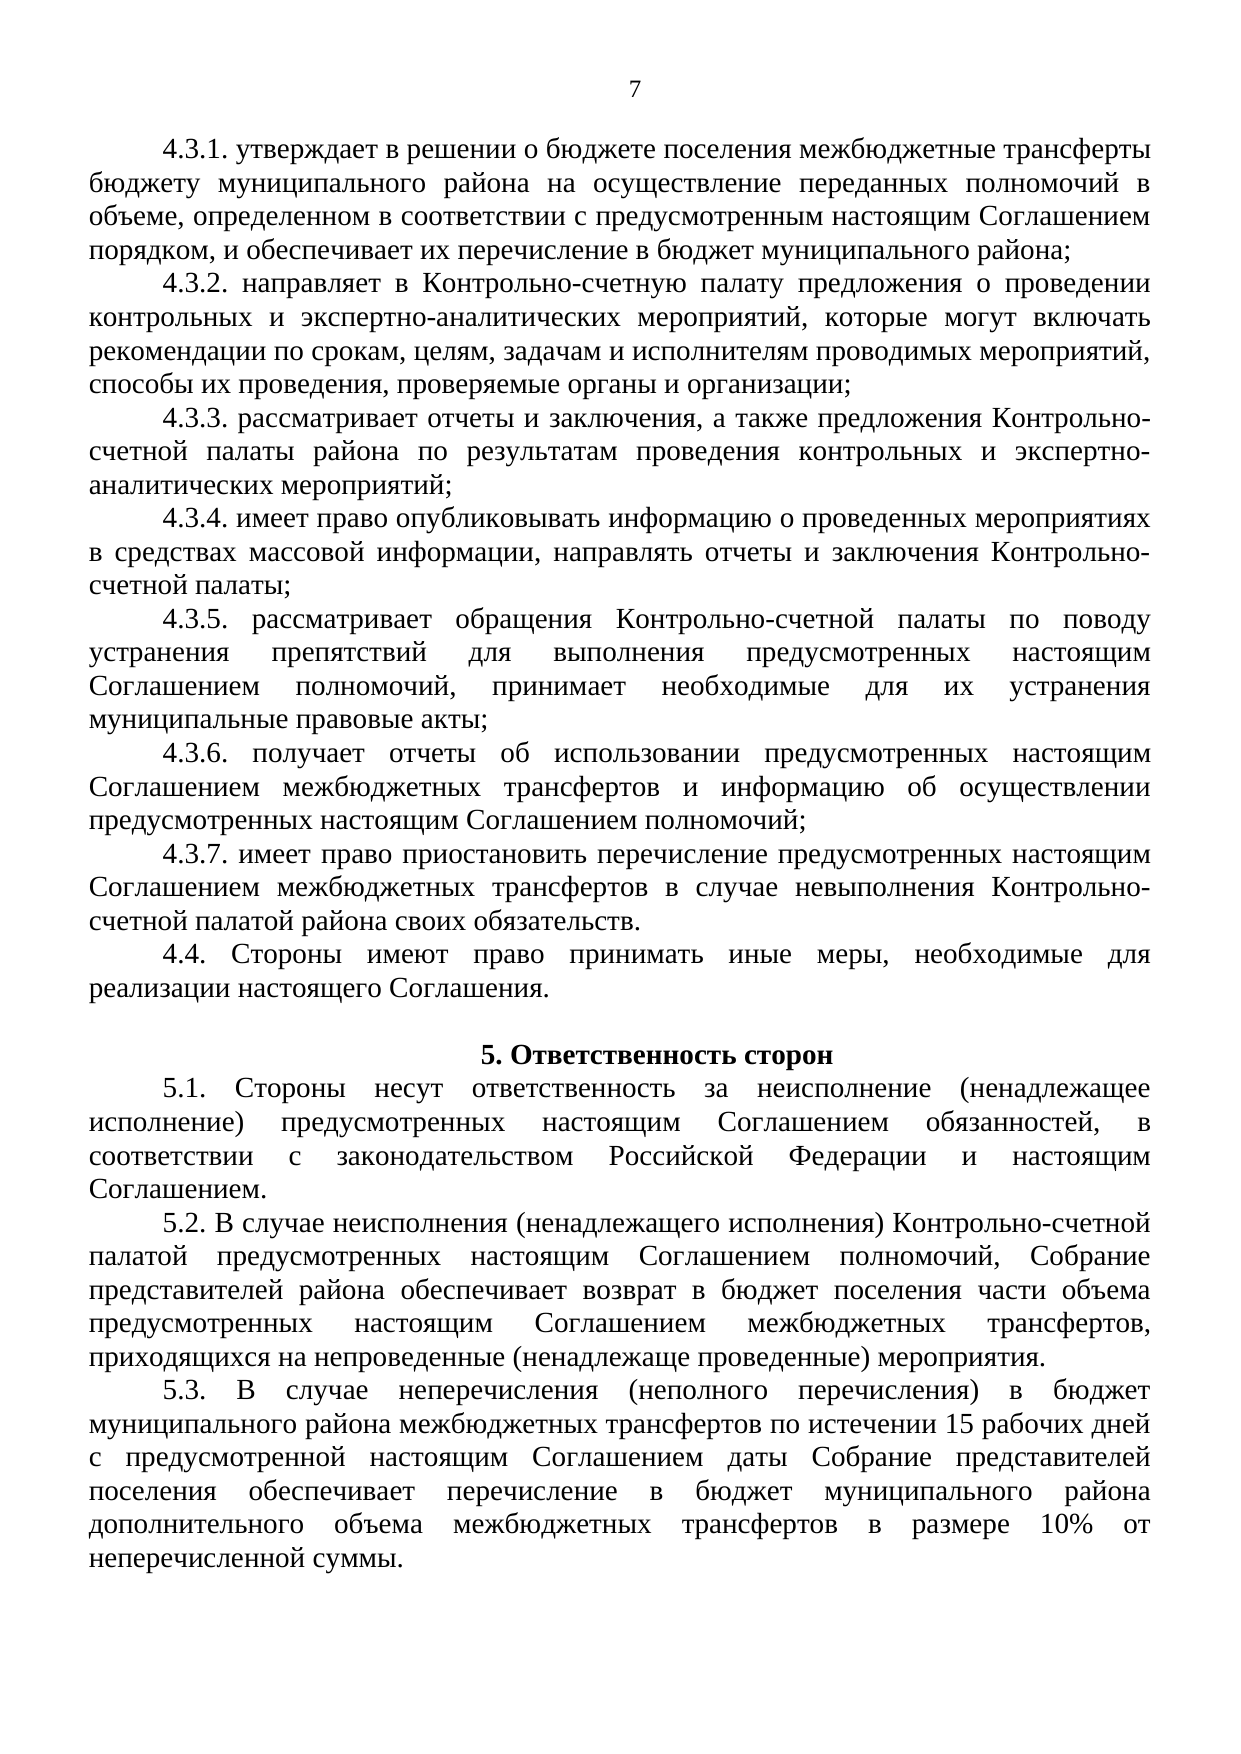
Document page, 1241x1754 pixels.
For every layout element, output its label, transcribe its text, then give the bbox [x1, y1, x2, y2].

text 5.1. Стороны несут ответственность за неисполнение (ненадлежащее исполнение) предусмотренных настоящим Соглашением обязанностей, в соответствии с законодательством Российской Федерации и настоящим Соглашением. [88, 1071, 1152, 1205]
text 4.3.7. имеет право приостановить перечисление предусмотренных настоящим Соглашением межбюджетных трансфертов в случае невыполнения Контрольно-счетной палатой района своих обязательств. [88, 836, 1152, 936]
text 4.3.3. рассматривает отчеты и заключения, а также предложения Контрольно-счетной палаты района по результатам проведения контрольных и экспертно-аналитических мероприятий; [88, 400, 1152, 500]
text 4.3.1. утверждает в решении о бюджете поселения межбюджетные трансферты бюджету муниципального района на осуществление переданных полномочий в объеме, определенном в соответствии с предусмотренным настоящим Соглашением порядком, и обеспечивает их перечисление в бюджет муниципального района; [88, 131, 1152, 266]
text 5.2. В случае неисполнения (ненадлежащего исполнения) Контрольно-счетной палатой предусмотренных настоящим Соглашением полномочий, Собрание представителей района обеспечивает возврат в бюджет поселения части объема предусмотренных настоящим Соглашением межбюджетных трансфертов, приходящихся на непроведенные (ненадлежаще проведенные) мероприятия. [88, 1205, 1152, 1372]
text 4.3.6. получает отчеты об использовании предусмотренных настоящим Соглашением межбюджетных трансфертов и информацию об осуществлении предусмотренных настоящим Соглашением полномочий; [88, 735, 1152, 836]
text 5.3. В случае неперечисления (неполного перечисления) в бюджет муниципального района межбюджетных трансфертов по истечении 15 рабочих дней с предусмотренной настоящим Соглашением даты Собрание представителей поселения обеспечивает перечисление в бюджет муниципального района дополнительного объема межбюджетных трансфертов в размере 10% от неперечисленной суммы. [88, 1372, 1152, 1574]
text 5. Ответственность сторон [88, 1037, 1152, 1071]
text 4.3.5. рассматривает обращения Контрольно-счетной палаты по поводу устранения препятствий для выполнения предусмотренных настоящим Соглашением полномочий, принимает необходимые для их устранения муниципальные правовые акты; [88, 601, 1152, 735]
text 4.3.4. имеет право опубликовывать информацию о проведенных мероприятиях в средствах массовой информации, направлять отчеты и заключения Контрольно-счетной палаты; [88, 500, 1152, 601]
text 4.3.2. направляет в Контрольно-счетную палату предложения о проведении контрольных и экспертно-аналитических мероприятий, которые могут включать рекомендации по срокам, целям, задачам и исполнителям проводимых мероприятий, способы их проведения, проверяемые органы и организации; [88, 266, 1152, 400]
text 4.4. Стороны имеют право принимать иные меры, необходимые для реализации настоящего Соглашения. [88, 936, 1152, 1003]
